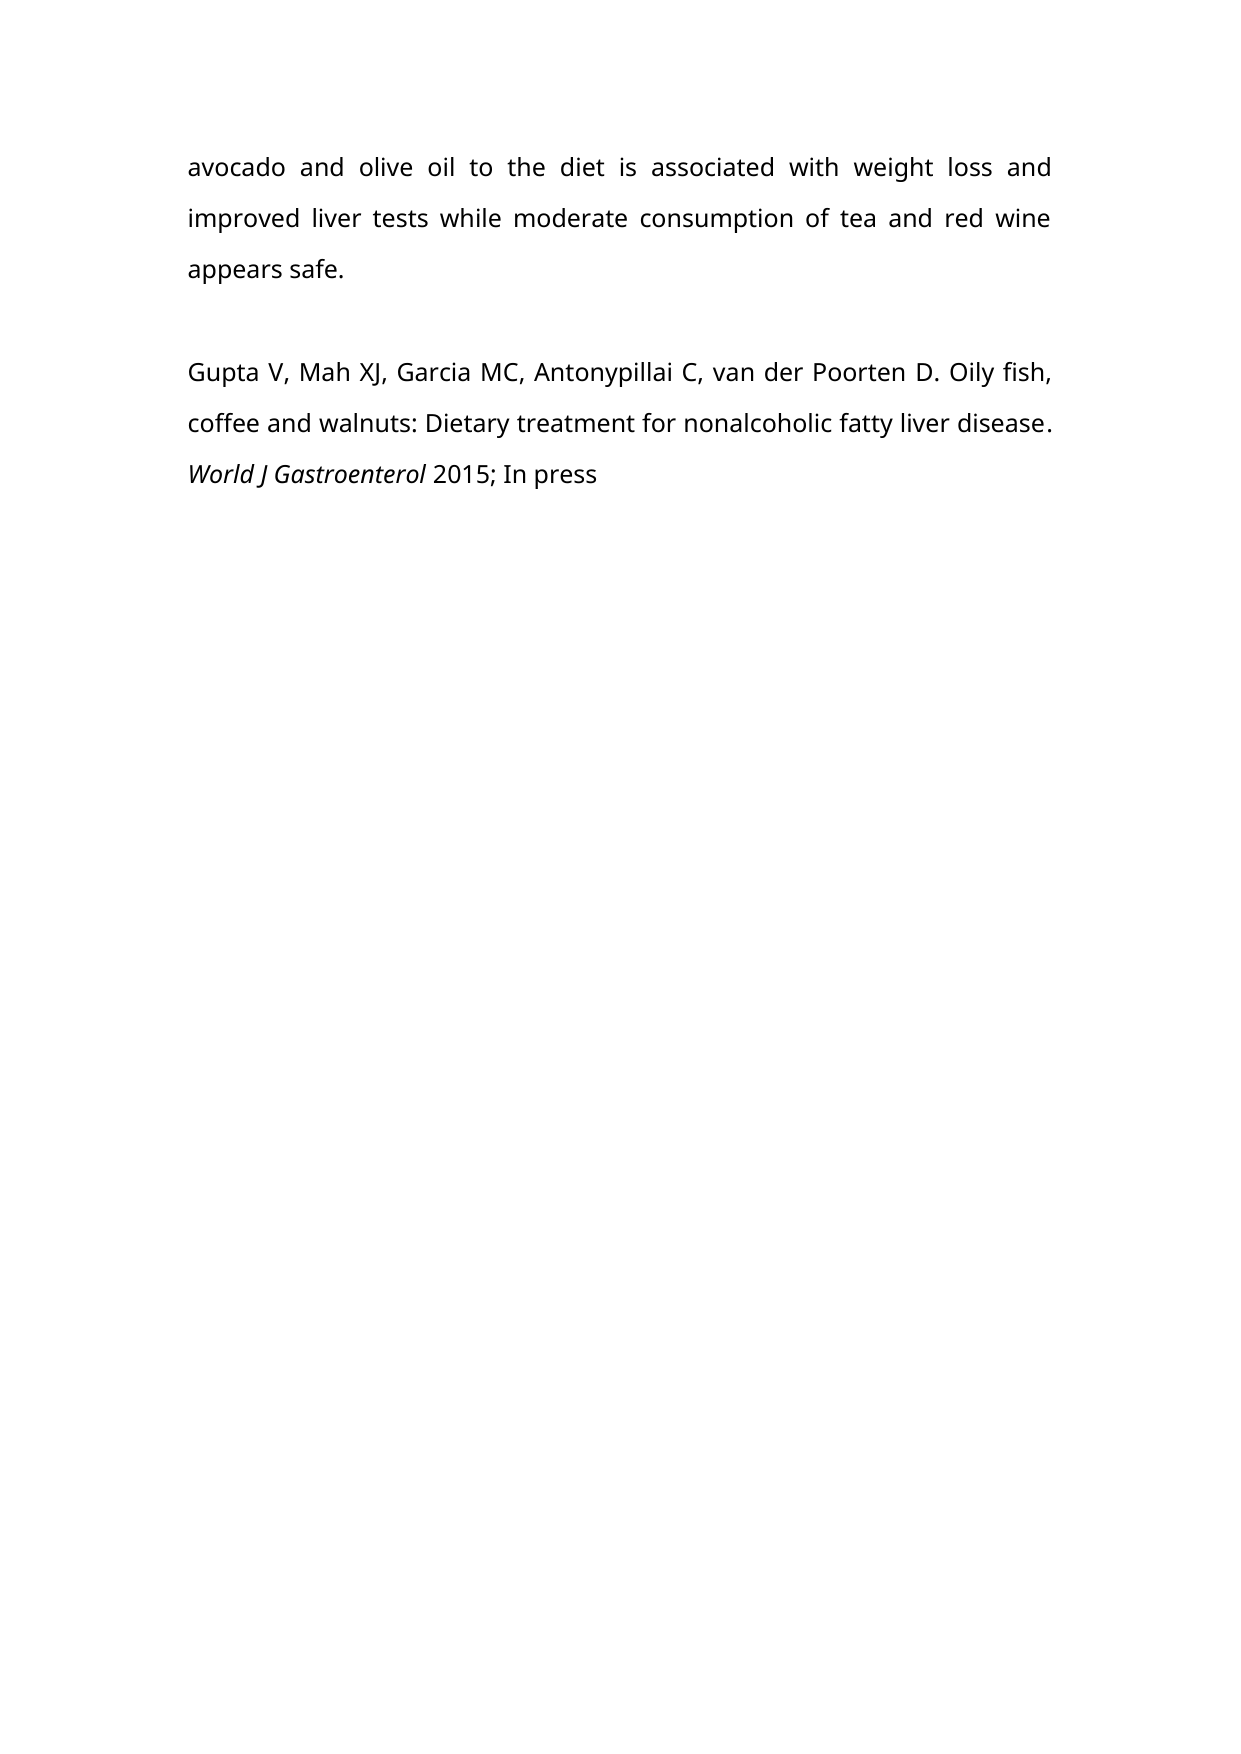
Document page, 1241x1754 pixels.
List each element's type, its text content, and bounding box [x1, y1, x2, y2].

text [187, 150, 1053, 286]
text Gupta V, Mah XJ, Garcia MC, Antonypillai C, van der Poorten D. Oily fish, coffee and walnuts: Dietary treatment for nonalcoholic fatty liver disease. World J Gastroenterol 2015; In press [187, 354, 1053, 490]
